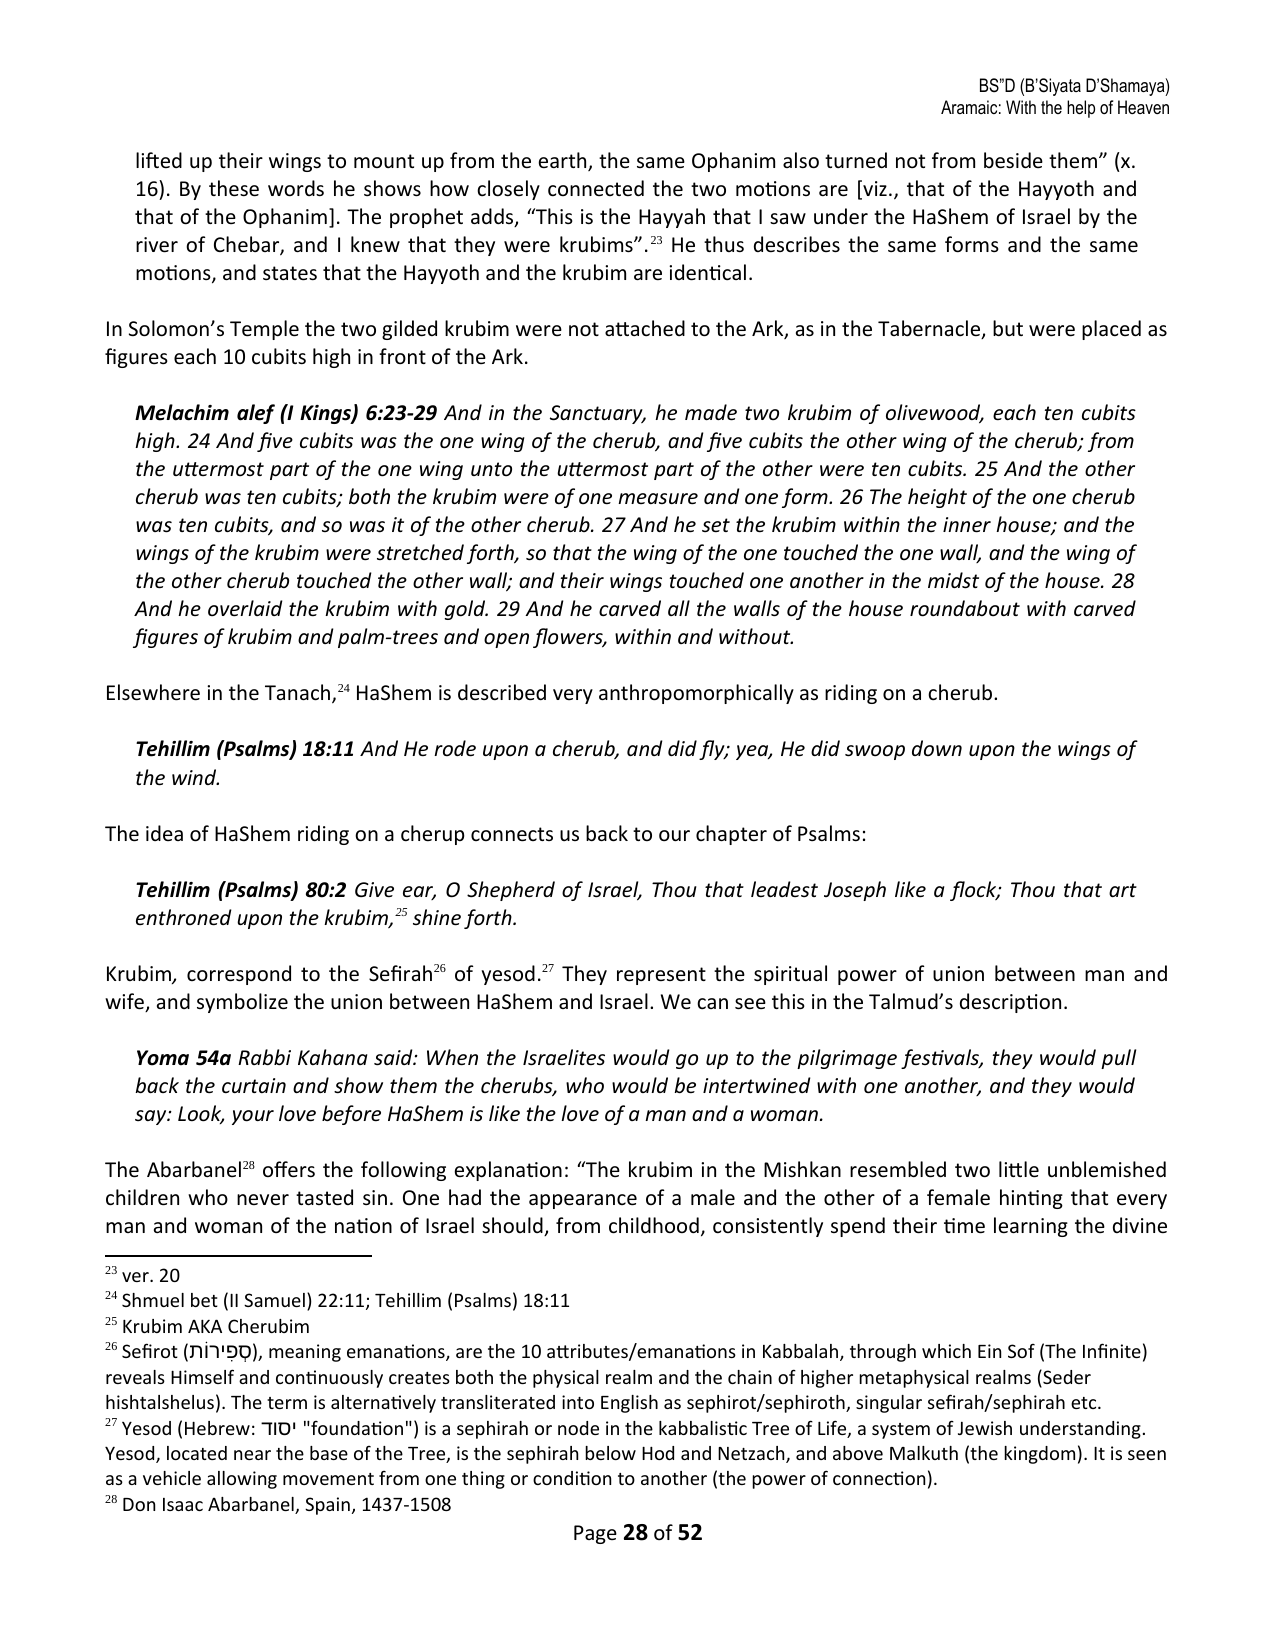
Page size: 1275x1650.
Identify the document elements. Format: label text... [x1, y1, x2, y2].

text Elsewhere in the Tanach, HaShem is described very anthropomorphically as riding on a cherub. [105, 678, 1170, 707]
text Tehillim (Psalms) 18:11 And He rode upon a cherub, and did fly; yea, He did swoop down upon the wings of the wind. [135, 734, 1140, 791]
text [105, 1155, 1170, 1239]
text Melachim alef (I Kings) 6:23-29 And in the Sanctuary, he made two krubim of olivewood, each ten cubits high. 24 And five cubits was the one wing of the cherub, and five cubits the other wing of the cherub; from the uttermost part of the one wing unto the uttermost part of the other were ten cubits. 25 And the other cherub was ten cubits; both the krubim were of one measure and one form. 26 The height of the one cherub was ten cubits, and so was it of the other cherub. 27 And he set the krubim within the inner house; and the wings of the krubim were stretched forth, so that the wing of the one touched the one wall, and the wing of the other cherub touched the other wall; and their wings touched one another in the midst of the house. 28 And he overlaid the krubim with gold. 29 And he carved all the walls of the house roundabout with carved figures of krubim and palm-trees and open flowers, within and without. [135, 398, 1140, 651]
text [135, 146, 1140, 286]
text The idea of HaShem riding on a cherup connects us back to our chapter of Psalms: [105, 819, 1170, 847]
text Krubim, correspond to the Sefirah of yesod. They represent the spiritual power of union between man and wife, and symbolize the union between HaShem and Israel. We can see this in the Talmud’s description. [105, 959, 1170, 1015]
text In Solomon’s Temple the two gilded krubim were not attached to the Ark, as in the Tabernacle, but were placed as figures each 10 cubits high in front of the Ark. [105, 314, 1170, 370]
text Tehillim (Psalms) 80:2 Give ear, O Shepherd of Israel, Thou that leadest Joseph like a flock; Thou that art enthroned upon the krubim, shine forth. [135, 875, 1140, 931]
text Yoma 54a Rabbi Kahana said: When the Israelites would go up to the pilgrimage festivals, they would pull back the curtain and show them the cherubs, who would be intertwined with one another, and they would say: Look, your love before HaShem is like the love of a man and a woman. [135, 1043, 1140, 1127]
